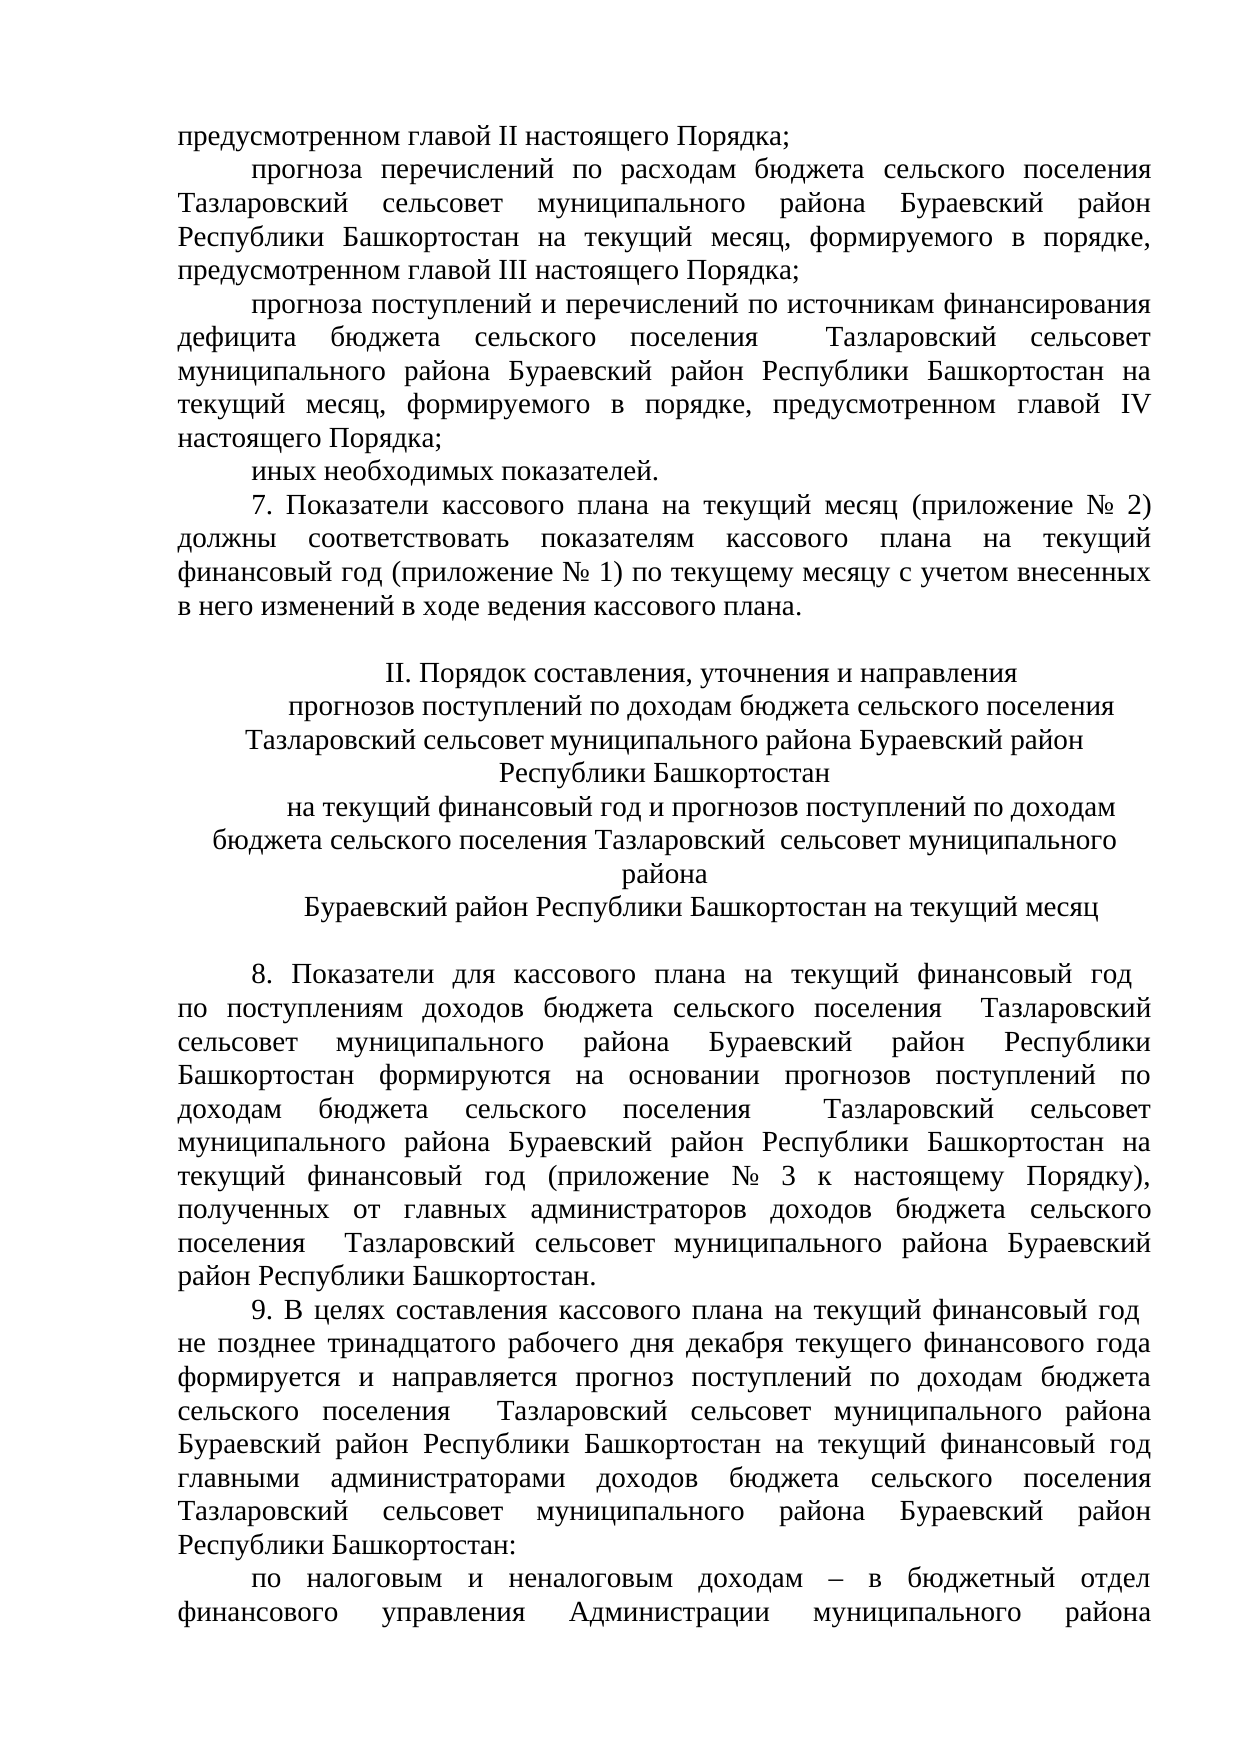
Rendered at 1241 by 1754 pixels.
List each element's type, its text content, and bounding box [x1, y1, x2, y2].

text II. Порядок составления, уточнения и направления [177, 655, 1152, 688]
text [177, 1560, 1152, 1627]
text 8. Показатели для кассового плана на текущий финансовый год по поступлениям доходов бюджета сельского поселения Тазларовский сельсовет муниципального района Бураевский район Республики Башкортостан формируются на основании прогнозов поступлений по доходам бюджета сельского поселения Тазларовский сельсовет муниципального района Бураевский район Республики Башкортостан на текущий финансовый год (приложение № 3 к настоящему Порядку), полученных от главных администраторов доходов бюджета сельского поселения Тазларовский сельсовет муниципального района Бураевский район Республики Башкортостан. [177, 957, 1152, 1292]
text Бураевский район Республики Башкортостан на текущий месяц [177, 889, 1152, 923]
text 7. Показатели кассового плана на текущий месяц (приложение № 2) должны соответствовать показателям кассового плана на текущий финансовый год (приложение № 1) по текущему месяцу с учетом внесенных в него изменений в ходе ведения кассового плана. [177, 487, 1152, 621]
text 9. В целях составления кассового плана на текущий финансовый год не позднее тринадцатого рабочего дня декабря текущего финансового года формируется и направляется прогноз поступлений по доходам бюджета сельского поселения Тазларовский сельсовет муниципального района Бураевский район Республики Башкортостан на текущий финансовый год главными администраторами доходов бюджета сельского поселения Тазларовский сельсовет муниципального района Бураевский район Республики Башкортостан: [177, 1292, 1152, 1560]
text прогнозов поступлений по доходам бюджета сельского поселения Тазларовский сельсовет муниципального района Бураевский район Республики Башкортостан [177, 688, 1152, 789]
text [177, 118, 1152, 152]
text на текущий финансовый год и прогнозов поступлений по доходам бюджета сельского поселения Тазларовский сельсовет муниципального района [177, 789, 1152, 889]
text прогноза перечислений по расходам бюджета сельского поселения Тазларовский сельсовет муниципального района Бураевский район Республики Башкортостан на текущий месяц, формируемого в порядке, предусмотренном главой III настоящего Порядка; [177, 152, 1152, 286]
text иных необходимых показателей. [177, 453, 1152, 487]
text прогноза поступлений и перечислений по источникам финансирования дефицита бюджета сельского поселения Тазларовский сельсовет муниципального района Бураевский район Республики Башкортостан на текущий месяц, формируемого в порядке, предусмотренном главой IV настоящего Порядка; [177, 286, 1152, 453]
